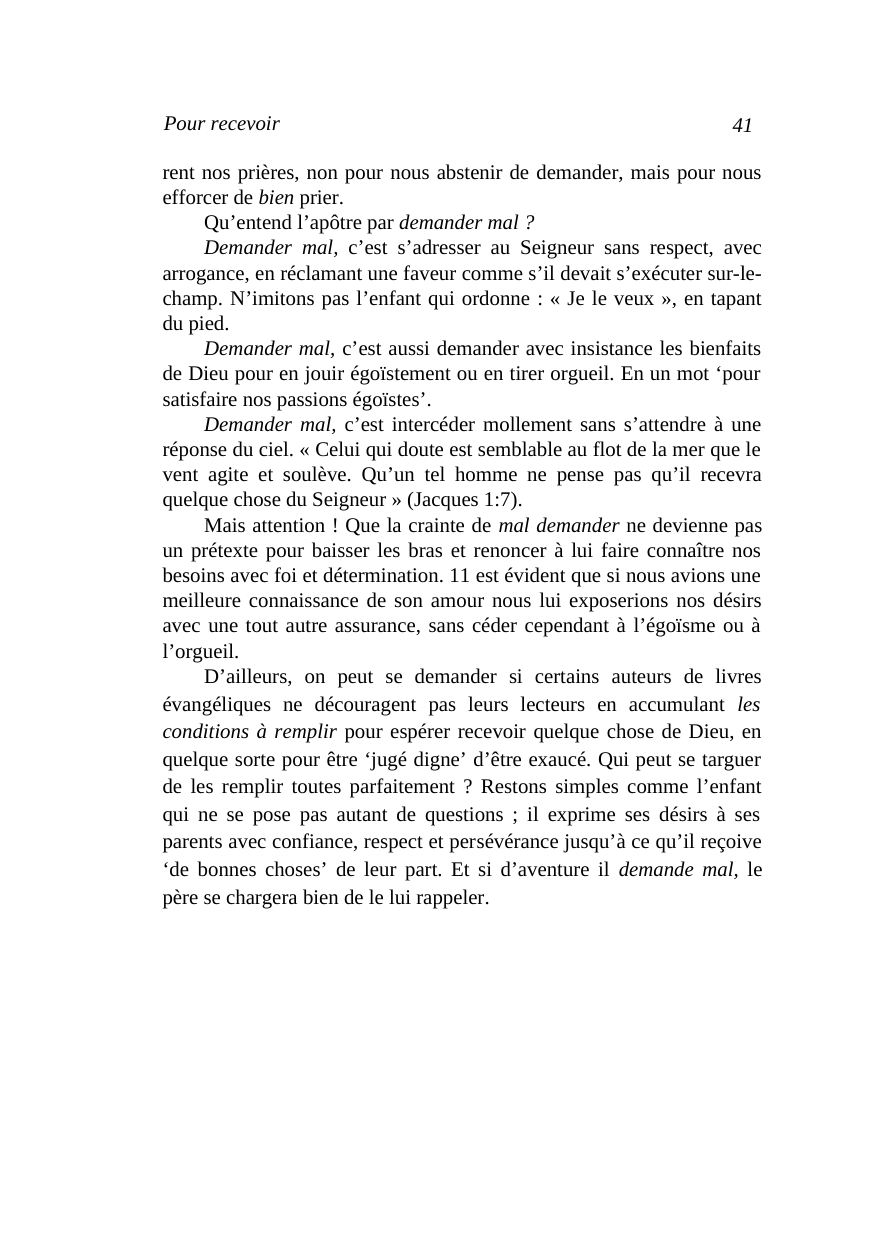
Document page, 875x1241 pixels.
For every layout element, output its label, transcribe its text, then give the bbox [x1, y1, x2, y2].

text 41 [732, 113, 755, 137]
text Demander mal, c’est intercéder mollement sans s’attendre à une réponse du ciel. « Celui qui doute est semblable au flot de la mer que le vent agite et soulève. Qu’un tel homme ne pense pas qu’il recevra quelque chose du Seigneur » (Jacques 1:7). [162, 412, 762, 511]
text Qu’entend l’apôtre par demander mal ? [162, 210, 762, 234]
text Mais attention ! Que la crainte de mal demander ne devienne pas un prétexte pour baisser les bras et renoncer à lui faire connaître nos besoins avec foi et détermination. 11 est évident que si nous avions une meilleure connaissance de son amour nous lui exposerions nos désirs avec une tout autre assurance, sans céder cependant à l’égoïsme ou à l’orgueil. [162, 513, 762, 663]
text rent nos prières, non pour nous abstenir de demander, mais pour nous efforcer de bien prier. [162, 160, 762, 209]
text Pour recevoir [163, 111, 282, 135]
text D’ailleurs, on peut se demander si certains auteurs de livres évangéliques ne découragent pas leurs lecteurs en accumulant les conditions à remplir pour espérer recevoir quelque chose de Dieu, en quelque sorte pour être ‘jugé digne’ d’être exaucé. Qui peut se targuer de les remplir toutes parfaitement ? Restons simples comme l’enfant qui ne se pose pas autant de questions ; il exprime ses désirs à ses parents avec confiance, respect et persévérance jusqu’à ce qu’il reçoive ‘de bonnes choses’ de leur part. Et si d’aventure il demande mal, le père se chargera bien de le lui rappeler. [162, 664, 762, 909]
text Demander mal, c’est s’adresser au Seigneur sans respect, avec arrogance, en réclamant une faveur comme s’il devait s’exécuter sur-le-champ. N’imitons pas l’enfant qui ordonne : « Je le veux », en tapant du pied. [162, 235, 762, 335]
text Demander mal, c’est aussi demander avec insistance les bienfaits de Dieu pour en jouir égoïstement ou en tirer orgueil. En un mot ‘pour satisfaire nos passions égoïstes’. [162, 336, 762, 411]
